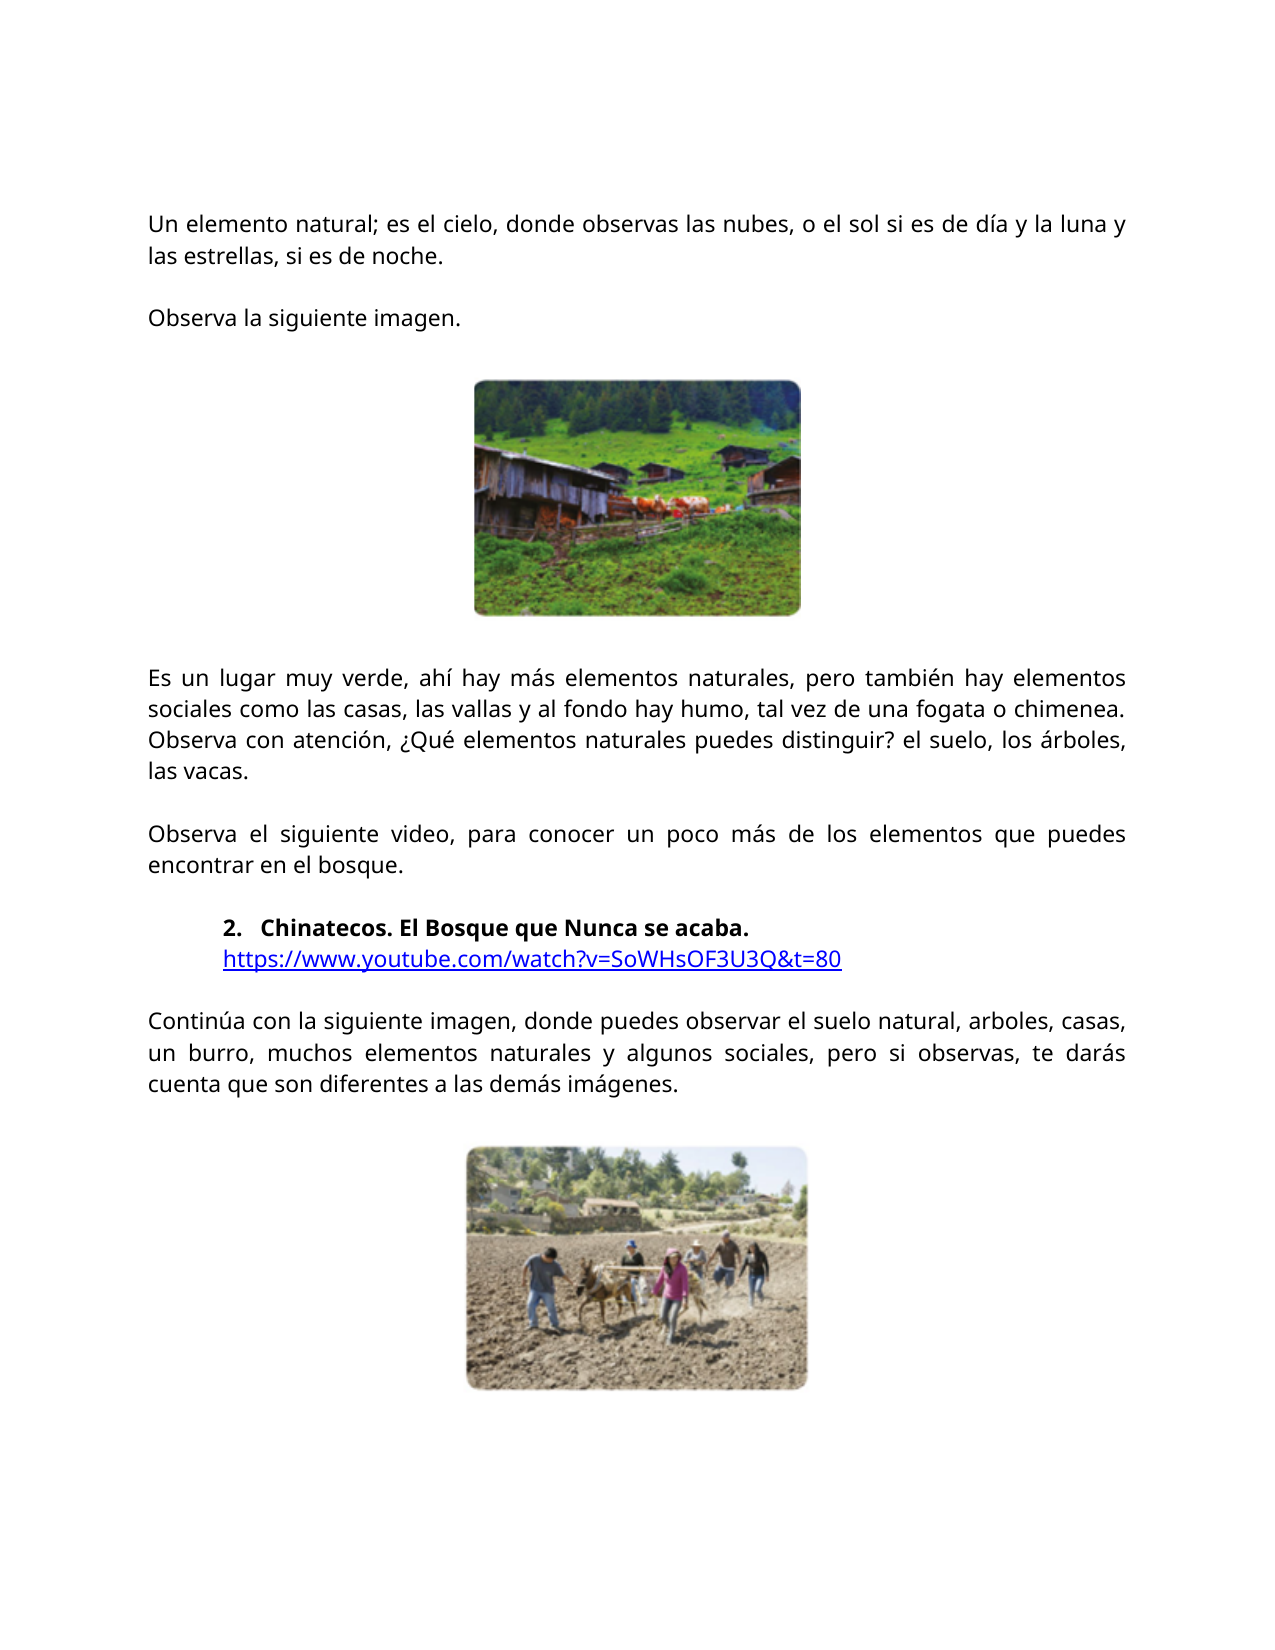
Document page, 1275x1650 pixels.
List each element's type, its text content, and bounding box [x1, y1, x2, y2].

list https://www.youtube.com/watch?v=SoWHsOF3U3Q&t=80 [223, 943, 1127, 974]
list Chinatecos. El Bosque que Nunca se acaba. [223, 911, 1127, 943]
list Observa la siguiente imagen. [148, 302, 1127, 333]
list Es un lugar muy verde, ahí hay más elementos naturales, pero también hay elementos sociales como las casas, las vallas y al fondo hay humo, tal vez de una fogata o chimenea. Observa con atención, ¿Qué elementos naturales puedes distinguir? el suelo, los árboles, las vacas. [148, 661, 1127, 786]
picture [474, 364, 801, 631]
list Observa el siguiente video, para conocer un poco más de los elementos que puedes encontrar en el bosque. [148, 818, 1127, 880]
list Un elemento natural; es el cielo, donde observas las nubes, o el sol si es de día y la luna y las estrellas, si es de noche. [148, 208, 1127, 271]
list Continúa con la siguiente imagen, donde puedes observar el suelo natural, arboles, casas, un burro, muchos elementos naturales y algunos sociales, pero si observas, te darás cuenta que son diferentes a las demás imágenes. [148, 1005, 1127, 1099]
picture [462, 1130, 813, 1399]
